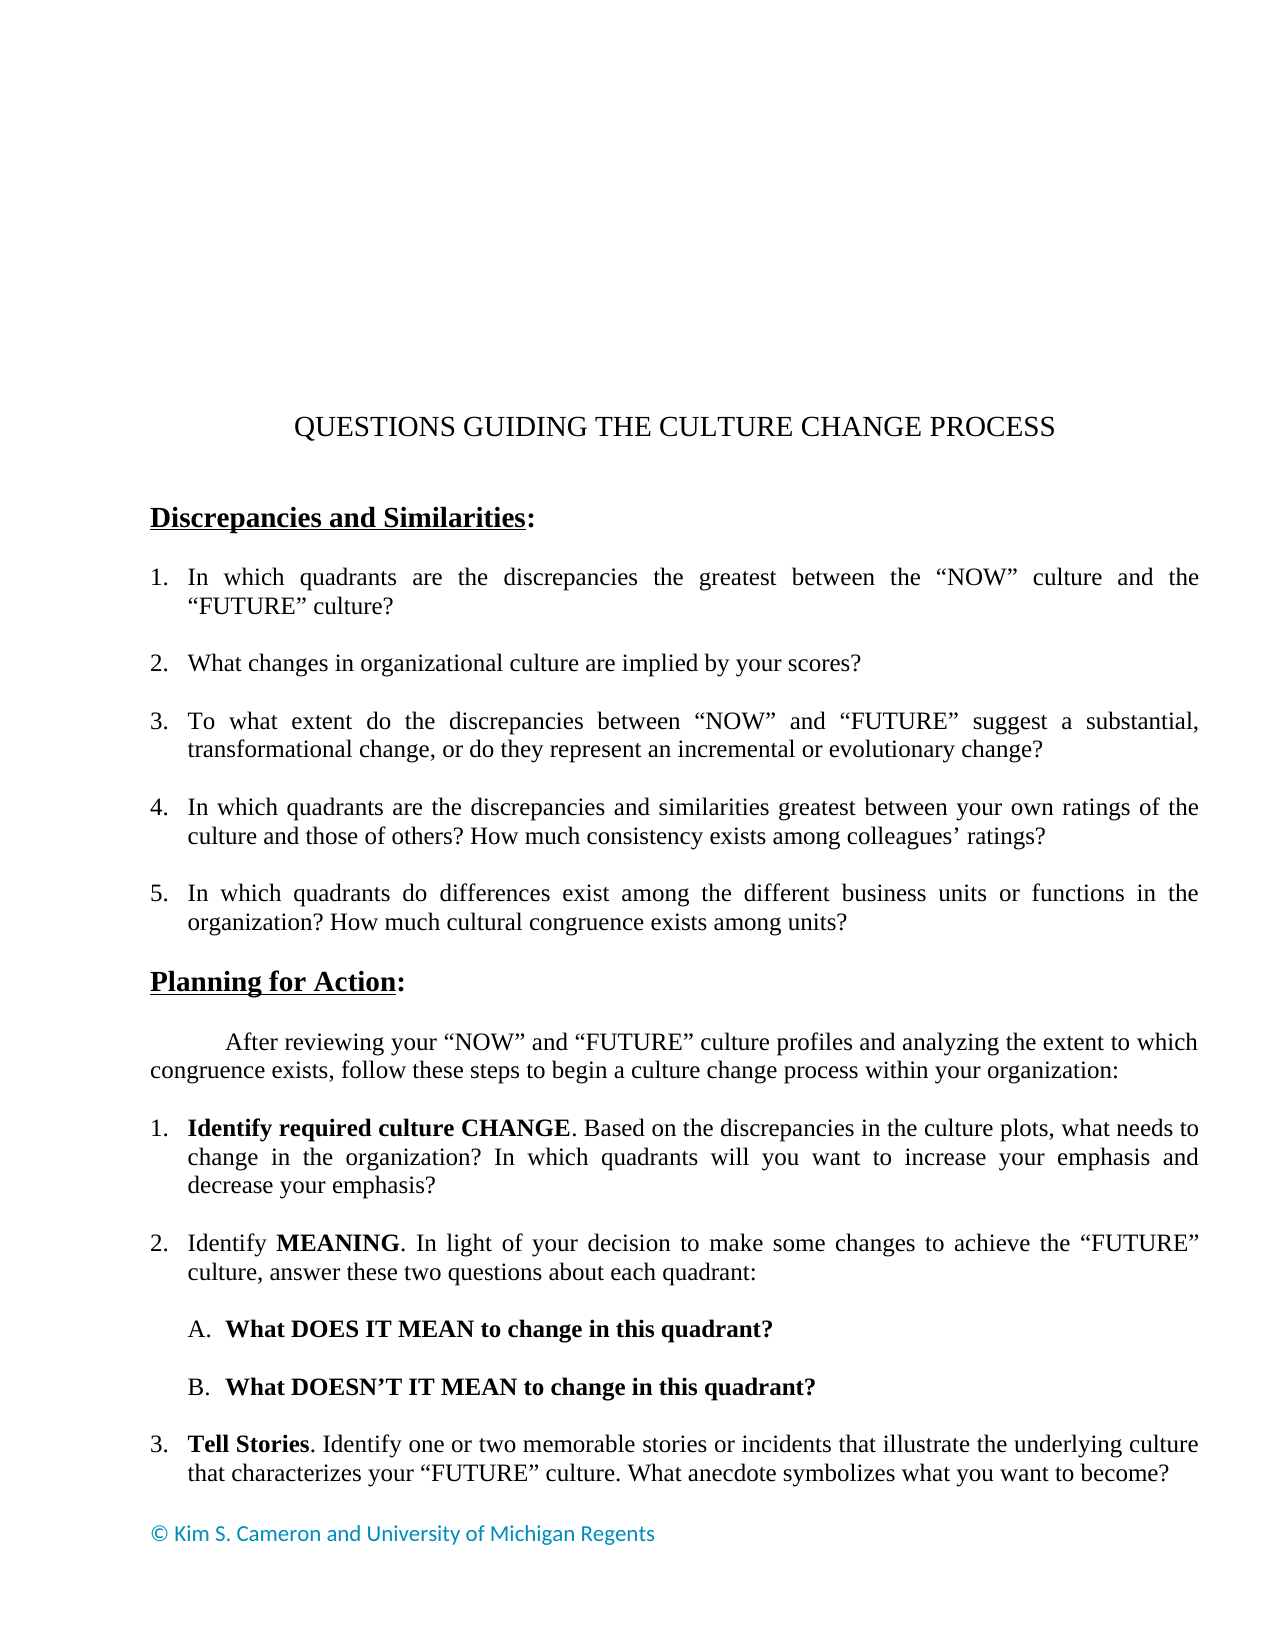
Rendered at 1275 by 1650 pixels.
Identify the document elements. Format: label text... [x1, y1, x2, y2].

text A. What DOES IT MEAN to change in this quadrant? [187, 1314, 1200, 1343]
text 3. Tell Stories. Identify one or two memorable stories or incidents that illustrate the underlying culture that characterizes your “FUTURE” culture. What anecdote symbolizes what you want to become? [150, 1429, 1200, 1487]
text 2. Identify MEANING. In light of your decision to make some changes to achieve the “FUTURE” culture, answer these two questions about each quadrant: [150, 1228, 1200, 1286]
text QUESTIONS GUIDING THE CULTURE CHANGE PROCESS [150, 409, 1200, 442]
picture [153, 1525, 167, 1534]
text 2. What changes in organizational culture are implied by your scores? [150, 648, 1200, 677]
text 5. In which quadrants do differences exist among the different business units or functions in the organization? How much cultural congruence exists among units? [150, 878, 1200, 936]
text 1. In which quadrants are the discrepancies the greatest between the “NOW” culture and the “FUTURE” culture? [150, 562, 1200, 619]
text B. What DOESN’T IT MEAN to change in this quadrant? [187, 1372, 1200, 1401]
text 4. In which quadrants are the discrepancies and similarities greatest between your own ratings of the culture and those of others? How much consistency exists among colleagues’ ratings? [150, 792, 1200, 849]
text Planning for Action: [150, 964, 1200, 998]
text 1. Identify required culture CHANGE. Based on the discrepancies in the culture plots, what needs to change in the organization? In which quadrants will you want to increase your emphasis and decrease your emphasis? [150, 1113, 1200, 1199]
text 3. To what extent do the discrepancies between “NOW” and “FUTURE” suggest a substantial, transformational change, or do they represent an incremental or evolutionary change? [150, 706, 1200, 763]
text After reviewing your “NOW” and “FUTURE” culture profiles and analyzing the extent to which congruence exists, follow these steps to begin a culture change process within your organization: [150, 1027, 1200, 1084]
text Discrepancies and Similarities: [150, 500, 1200, 533]
